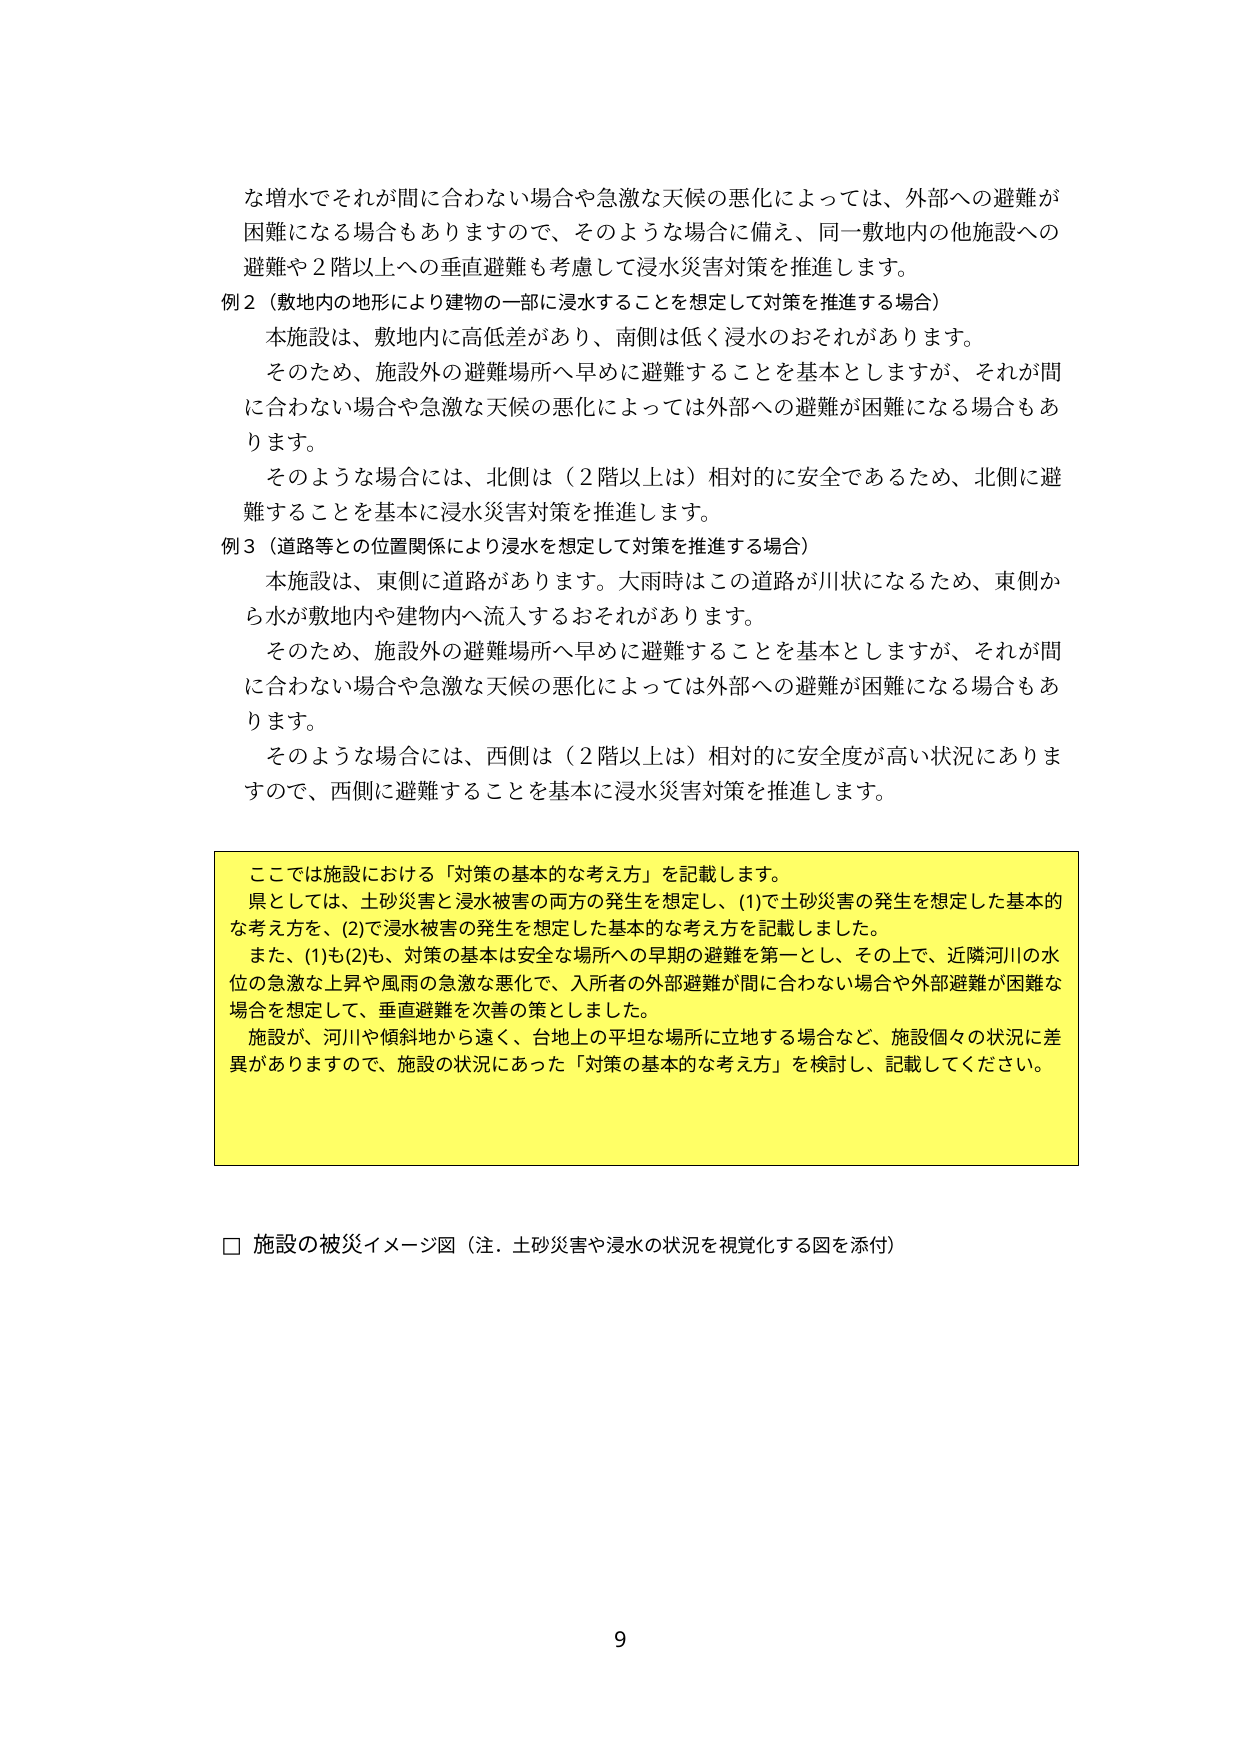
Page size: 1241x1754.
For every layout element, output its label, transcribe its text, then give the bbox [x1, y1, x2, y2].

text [243, 179, 1063, 284]
text 本施設は、東側に道路があります。大雨時はこの道路が川状になるため、東側から水が敷地内や建物内へ流入するおそれがあります。 [243, 563, 1063, 633]
list 施設の被災イメージ図（注．土砂災害や浸水の状況を視覚化する図を添付） [221, 1226, 1063, 1261]
text 本施設は、敷地内に高低差があり、南側は低く浸水のおそれがあります。 [243, 319, 1063, 353]
text そのような場合には、北側は（２階以上は）相対的に安全であるため、北側に避難することを基本に浸水災害対策を推進します。 [243, 458, 1063, 528]
text そのため、施設外の避難場所へ早めに避難することを基本としますが、それが間に合わない場合や急激な天候の悪化によっては外部への避難が困難になる場合もあります。 [243, 633, 1063, 737]
text そのような場合には、西側は（２階以上は）相対的に安全度が高い状況にありますので、西側に避難することを基本に浸水災害対策を推進します。 [243, 737, 1063, 807]
text 例２（敷地内の地形により建物の一部に浸水することを想定して対策を推進する場合） [221, 284, 1063, 319]
text 例３（道路等との位置関係により浸水を想定して対策を推進する場合） [221, 528, 1063, 563]
text そのため、施設外の避難場所へ早めに避難することを基本としますが、それが間に合わない場合や急激な天候の悪化によっては外部への避難が困難になる場合もあります。 [243, 353, 1063, 458]
